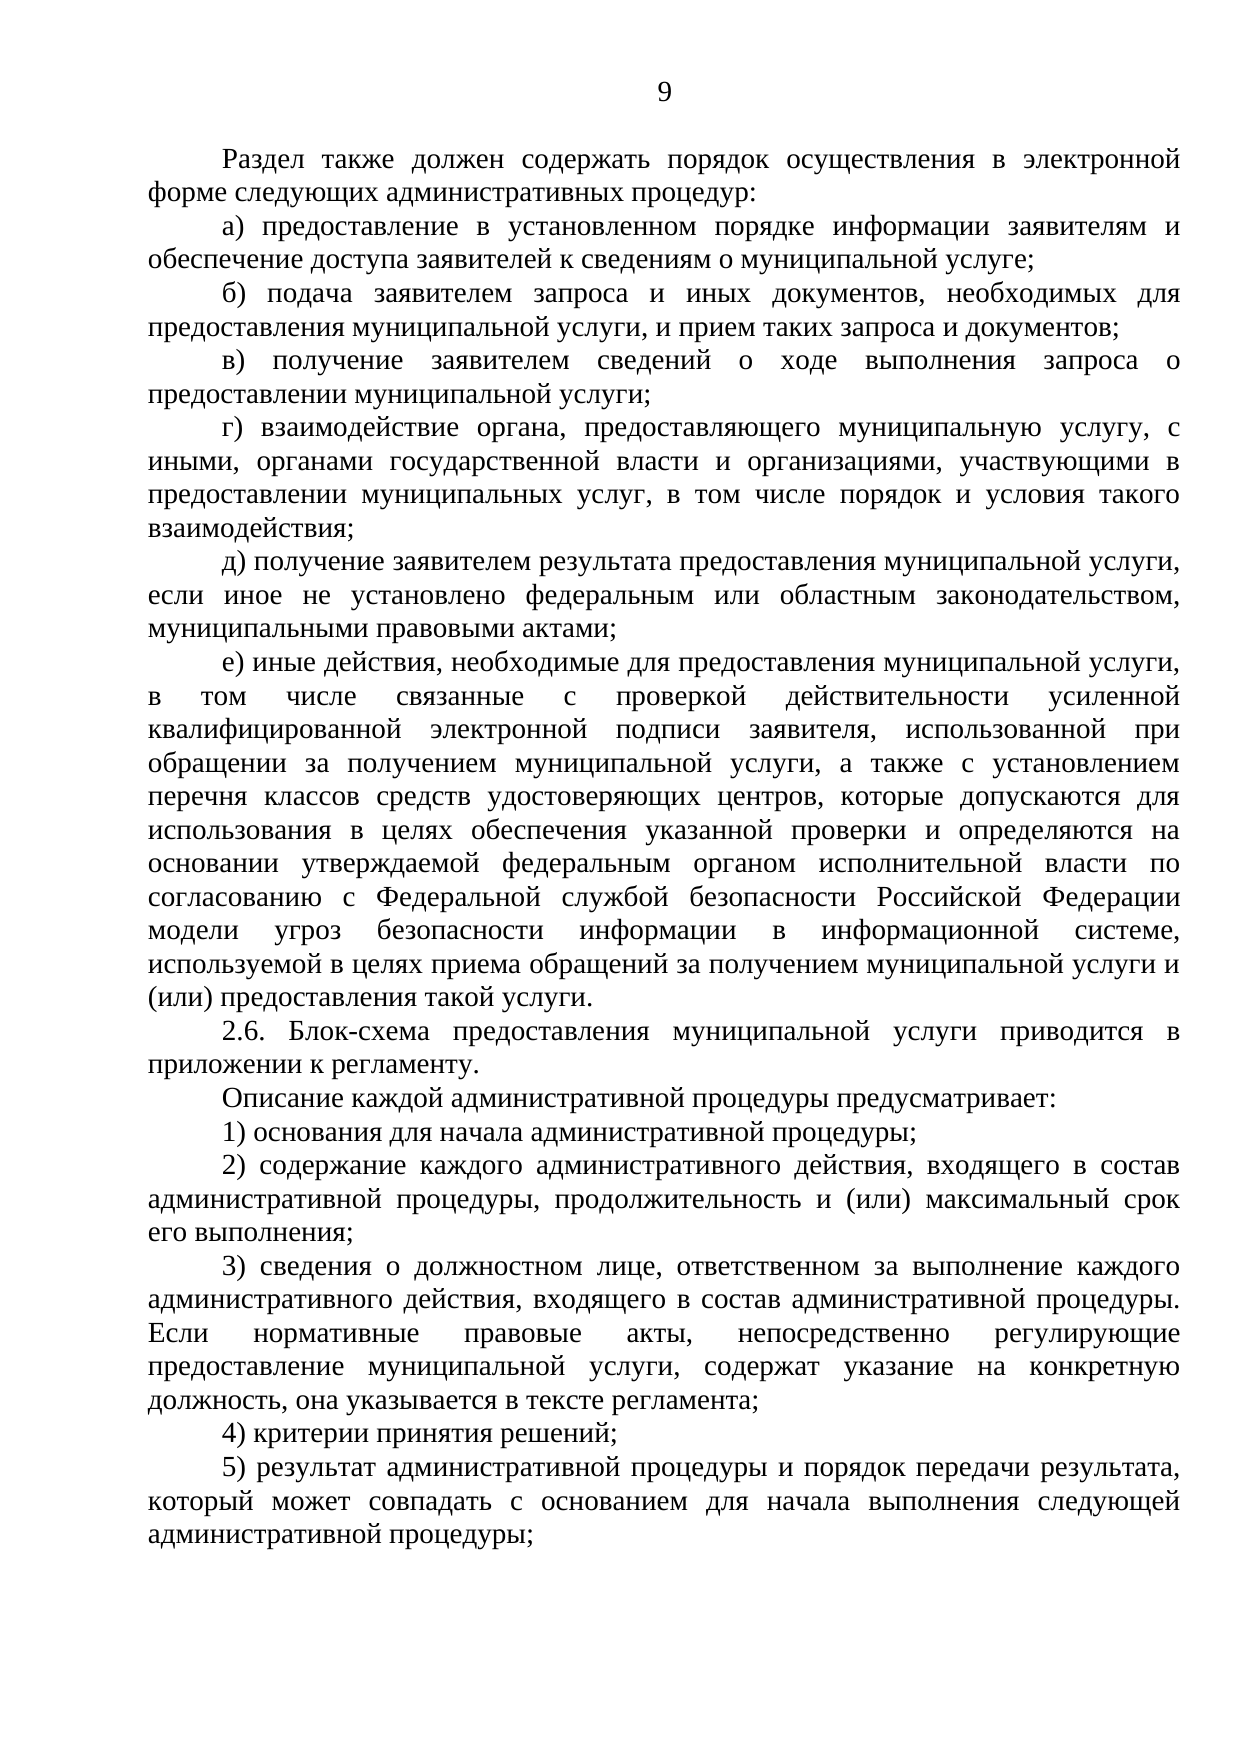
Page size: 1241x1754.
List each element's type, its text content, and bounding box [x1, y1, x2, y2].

text г) взаимодействие органа, предоставляющего муниципальную услугу, с иными, органами государственной власти и организациями, участвующими в предоставлении муниципальных услуг, в том числе порядок и условия такого взаимодействия; [148, 409, 1181, 543]
text е) иные действия, необходимые для предоставления муниципальной услуги, в том числе связанные с проверкой действительности усиленной квалифицированной электронной подписи заявителя, использованной при обращении за получением муниципальной услуги, а также с установлением перечня классов средств удостоверяющих центров, которые допускаются для использования в целях обеспечения указанной проверки и определяются на основании утверждаемой федеральным органом исполнительной власти по согласованию с Федеральной службой безопасности Российской Федерации модели угроз безопасности информации в информационной системе, используемой в целях приема обращений за получением муниципальной услуги и (или) предоставления такой услуги. [148, 644, 1181, 1013]
text Описание каждой административной процедуры предусматривает: [148, 1080, 1181, 1114]
text д) получение заявителем результата предоставления муниципальной услуги, если иное не установлено федеральным или областным законодательством, муниципальными правовыми актами; [148, 543, 1181, 644]
text а) предоставление в установленном порядке информации заявителям и обеспечение доступа заявителей к сведениям о муниципальной услуге; [148, 208, 1181, 275]
text 5) результат административной процедуры и порядок передачи результата, который может совпадать с основанием для начала выполнения следующей административной процедуры; [148, 1449, 1181, 1550]
text 2) содержание каждого административного действия, входящего в состав административной процедуры, продолжительность и (или) максимальный срок его выполнения; [148, 1147, 1181, 1248]
text б) подача заявителем запроса и иных документов, необходимых для предоставления муниципальной услуги, и прием таких запроса и документов; [148, 275, 1181, 342]
text 1) основания для начала административной процедуры; [148, 1114, 1181, 1147]
text 4) критерии принятия решений; [148, 1416, 1181, 1449]
text 2.6. Блок-схема предоставления муниципальной услуги приводится в приложении к регламенту. [148, 1013, 1181, 1080]
text Раздел также должен содержать порядок осуществления в электронной форме следующих административных процедур: [148, 141, 1181, 208]
text 3) сведения о должностном лице, ответственном за выполнение каждого административного действия, входящего в состав административной процедуры. Если нормативные правовые акты, непосредственно регулирующие предоставление муниципальной услуги, содержат указание на конкретную должность, она указывается в тексте регламента; [148, 1248, 1181, 1416]
text в) получение заявителем сведений о ходе выполнения запроса о предоставлении муниципальной услуги; [148, 342, 1181, 409]
